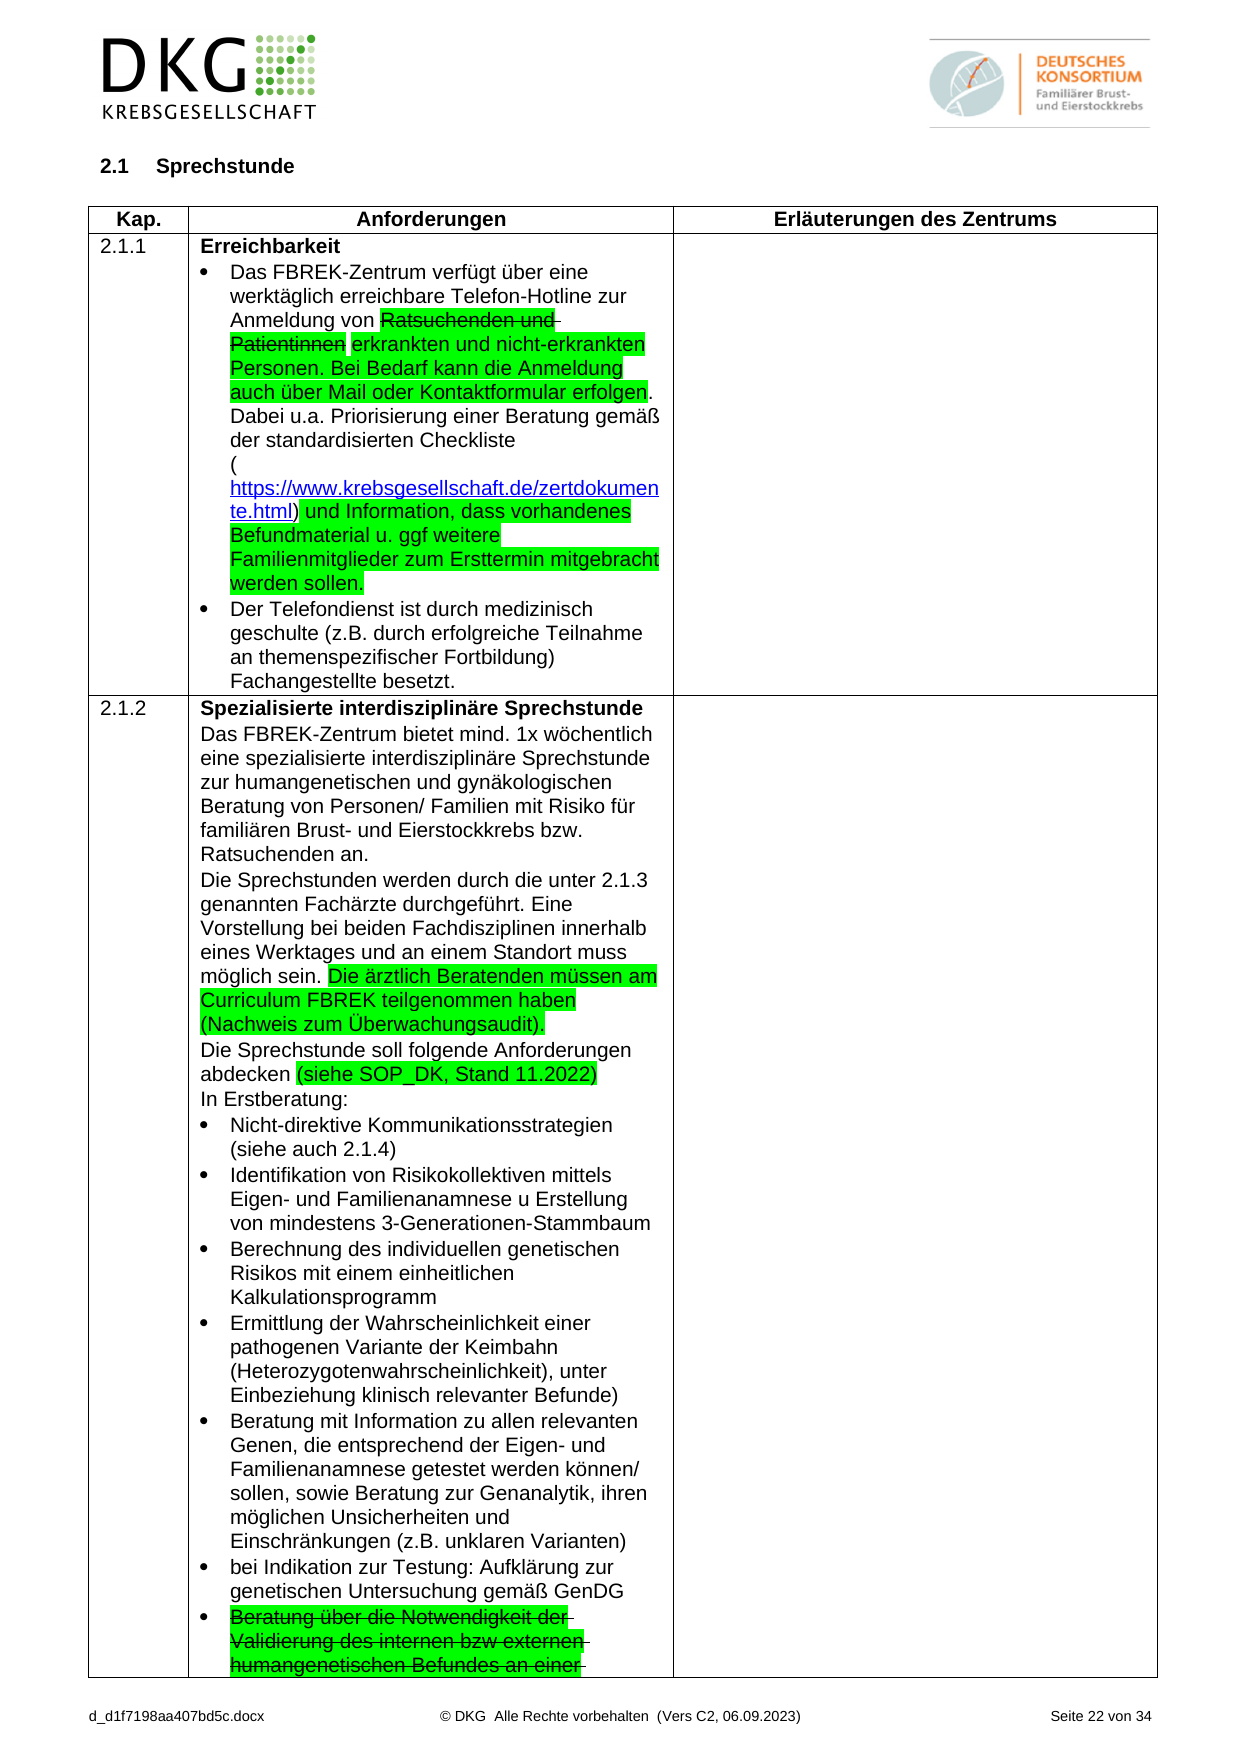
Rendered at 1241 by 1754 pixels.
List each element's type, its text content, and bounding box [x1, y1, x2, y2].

table_cell [674, 696, 1157, 1677]
table_cell Erreichbarkeit Das FBREK-Zentrum verfügt über eine werktäglich erreichbare Telefon-Hotline zur Anmeldung von Ratsuchenden und Patientinnen erkrankten und nicht-erkrankten Personen. Bei Bedarf kann die Anmeldung auch über Mail oder Kontaktformular erfolgen. Dabei u.a. Priorisierung einer Beratung gemäß der standardisierten Checkliste (https://www.krebsgesellschaft.de/zertdokumente.html) und Information, dass vorhandenes Befundmaterial u. ggf weitere Familienmitglieder zum Ersttermin mitgebracht werden sollen. Der Telefondienst ist durch medizinisch geschulte (z.B. durch erfolgreiche Teilnahme an themenspezifischer Fortbildung) Fachangestellte besetzt. [189, 234, 673, 695]
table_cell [189, 696, 673, 1677]
picture [90, 29, 327, 130]
table_cell Anforderungen [189, 207, 673, 233]
table_cell Erläuterungen des Zentrums [674, 207, 1157, 233]
table_cell 2.1.1 [89, 234, 188, 695]
table_cell 2.1.2 [89, 696, 188, 1677]
table_cell Kap. [89, 207, 188, 233]
picture [926, 36, 1152, 130]
table_header 2.1 Sprechstunde [89, 154, 1158, 206]
table_cell [674, 234, 1157, 695]
